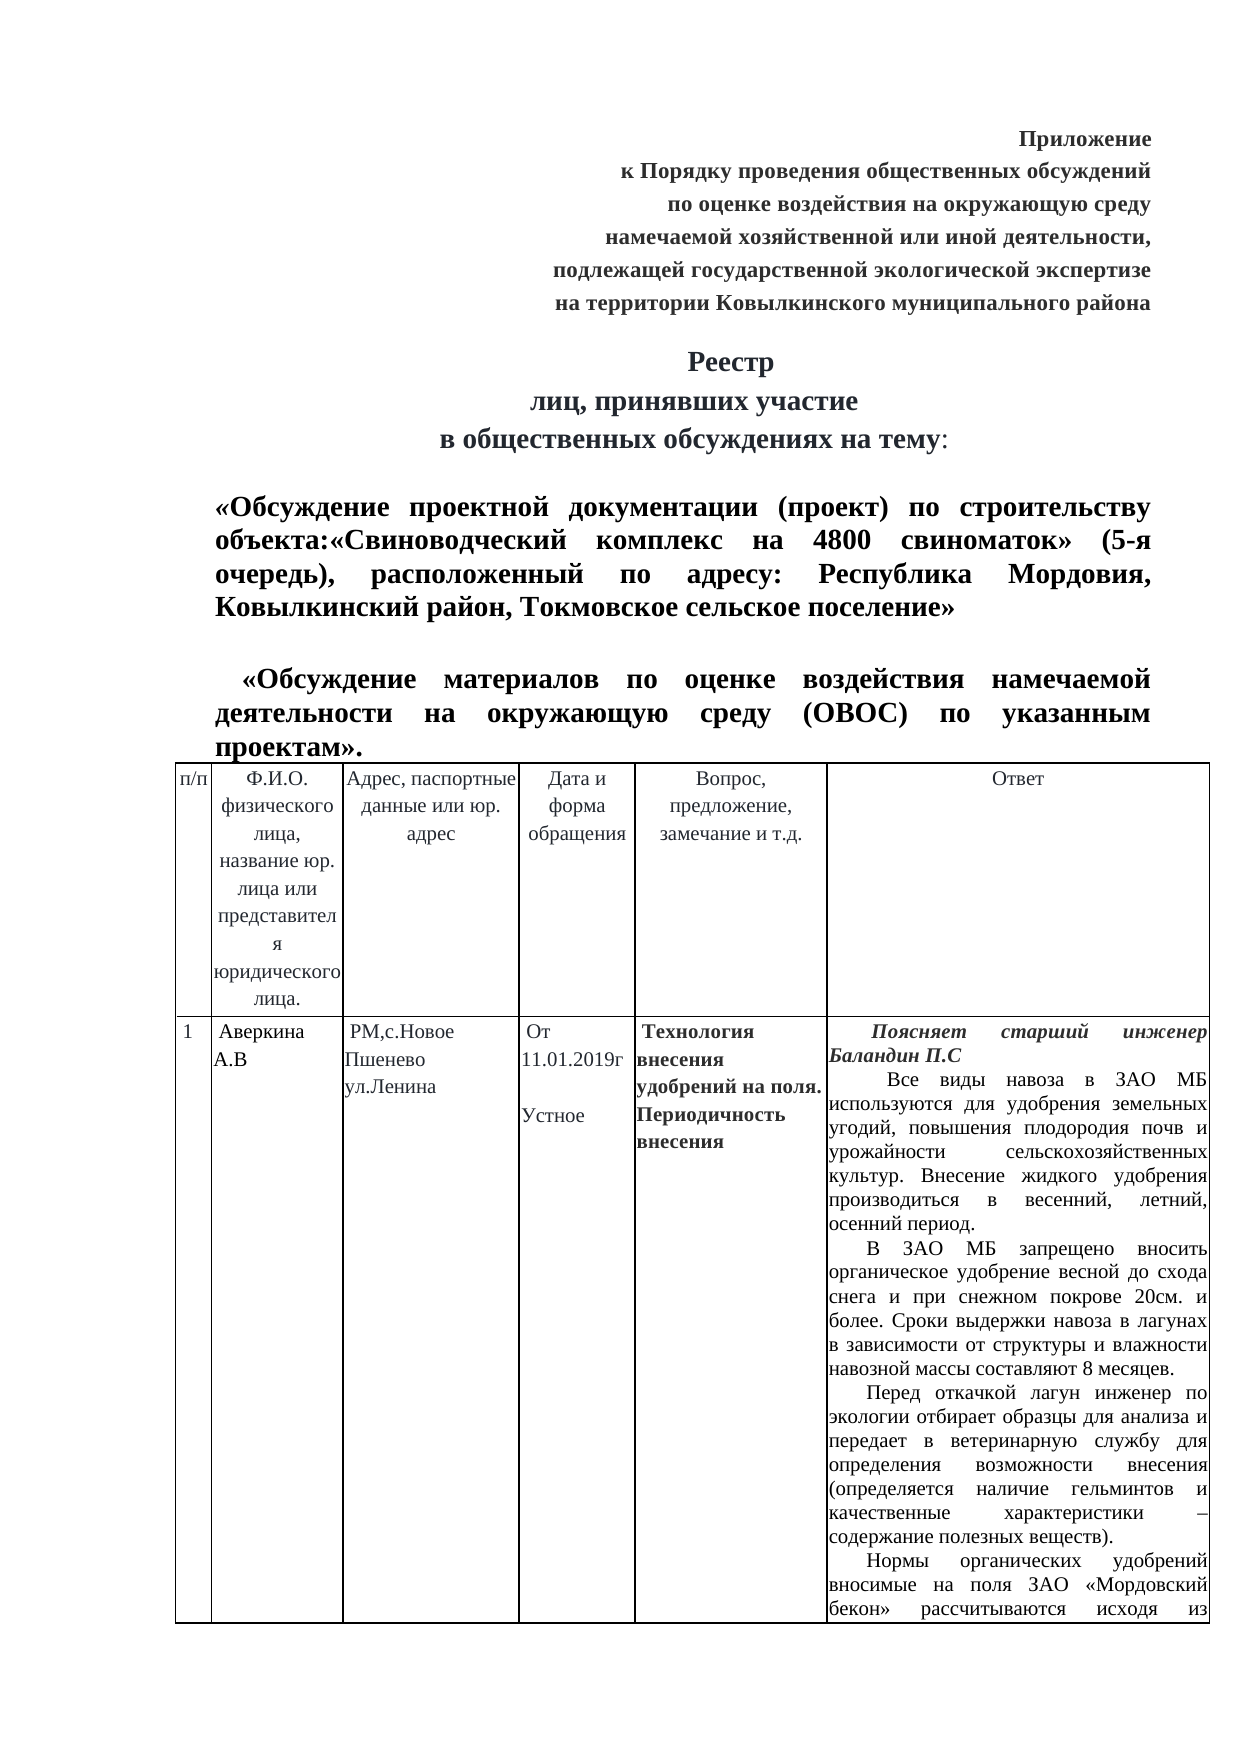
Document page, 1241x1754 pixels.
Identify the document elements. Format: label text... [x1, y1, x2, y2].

table_header Ответ [828, 764, 1209, 1016]
text подлежащей государственной экологической экспертизе [236, 249, 1152, 282]
text по оценке воздействия на окружающую среду [236, 184, 1152, 217]
table_header п/п [176, 764, 211, 1016]
table_header Адрес, паспортные данные или юр. адрес [344, 764, 518, 1016]
text «Обсуждение проектной документации (проект) по строительству объекта:«Свиноводческий комплекс на 4800 свиноматок» (5-я очередь), расположенный по адресу: Республика Мордовия, Ковылкинский район, Токмовское сельское поселение» [215, 489, 1152, 623]
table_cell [828, 1017, 1209, 1622]
text на территории Ковылкинского муниципального района [236, 282, 1152, 315]
text Приложение [236, 118, 1152, 151]
table_header Дата и форма обращения [520, 764, 634, 1016]
text намечаемой хозяйственной или иной деятельности, [236, 217, 1152, 249]
text к Порядку проведения общественных обсуждений [236, 151, 1152, 184]
text «Обсуждение материалов по оценке воздействия намечаемой деятельности на окружающую среду (ОВОС) по указанным проектам». [215, 662, 1152, 762]
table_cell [520, 1017, 634, 1622]
text Реестр лиц, принявших участие в общественных обсуждениях на тему: [236, 344, 1152, 455]
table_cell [344, 1017, 518, 1622]
table_cell Аверкина А.В [212, 1017, 342, 1622]
table_header Ф.И.О. физического лица, название юр. лица или представителя юридического лица. [212, 764, 342, 1016]
table_cell 1 [176, 1017, 211, 1622]
table_header Вопрос, предложение, замечание и т.д. [636, 764, 826, 1016]
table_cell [636, 1017, 826, 1622]
